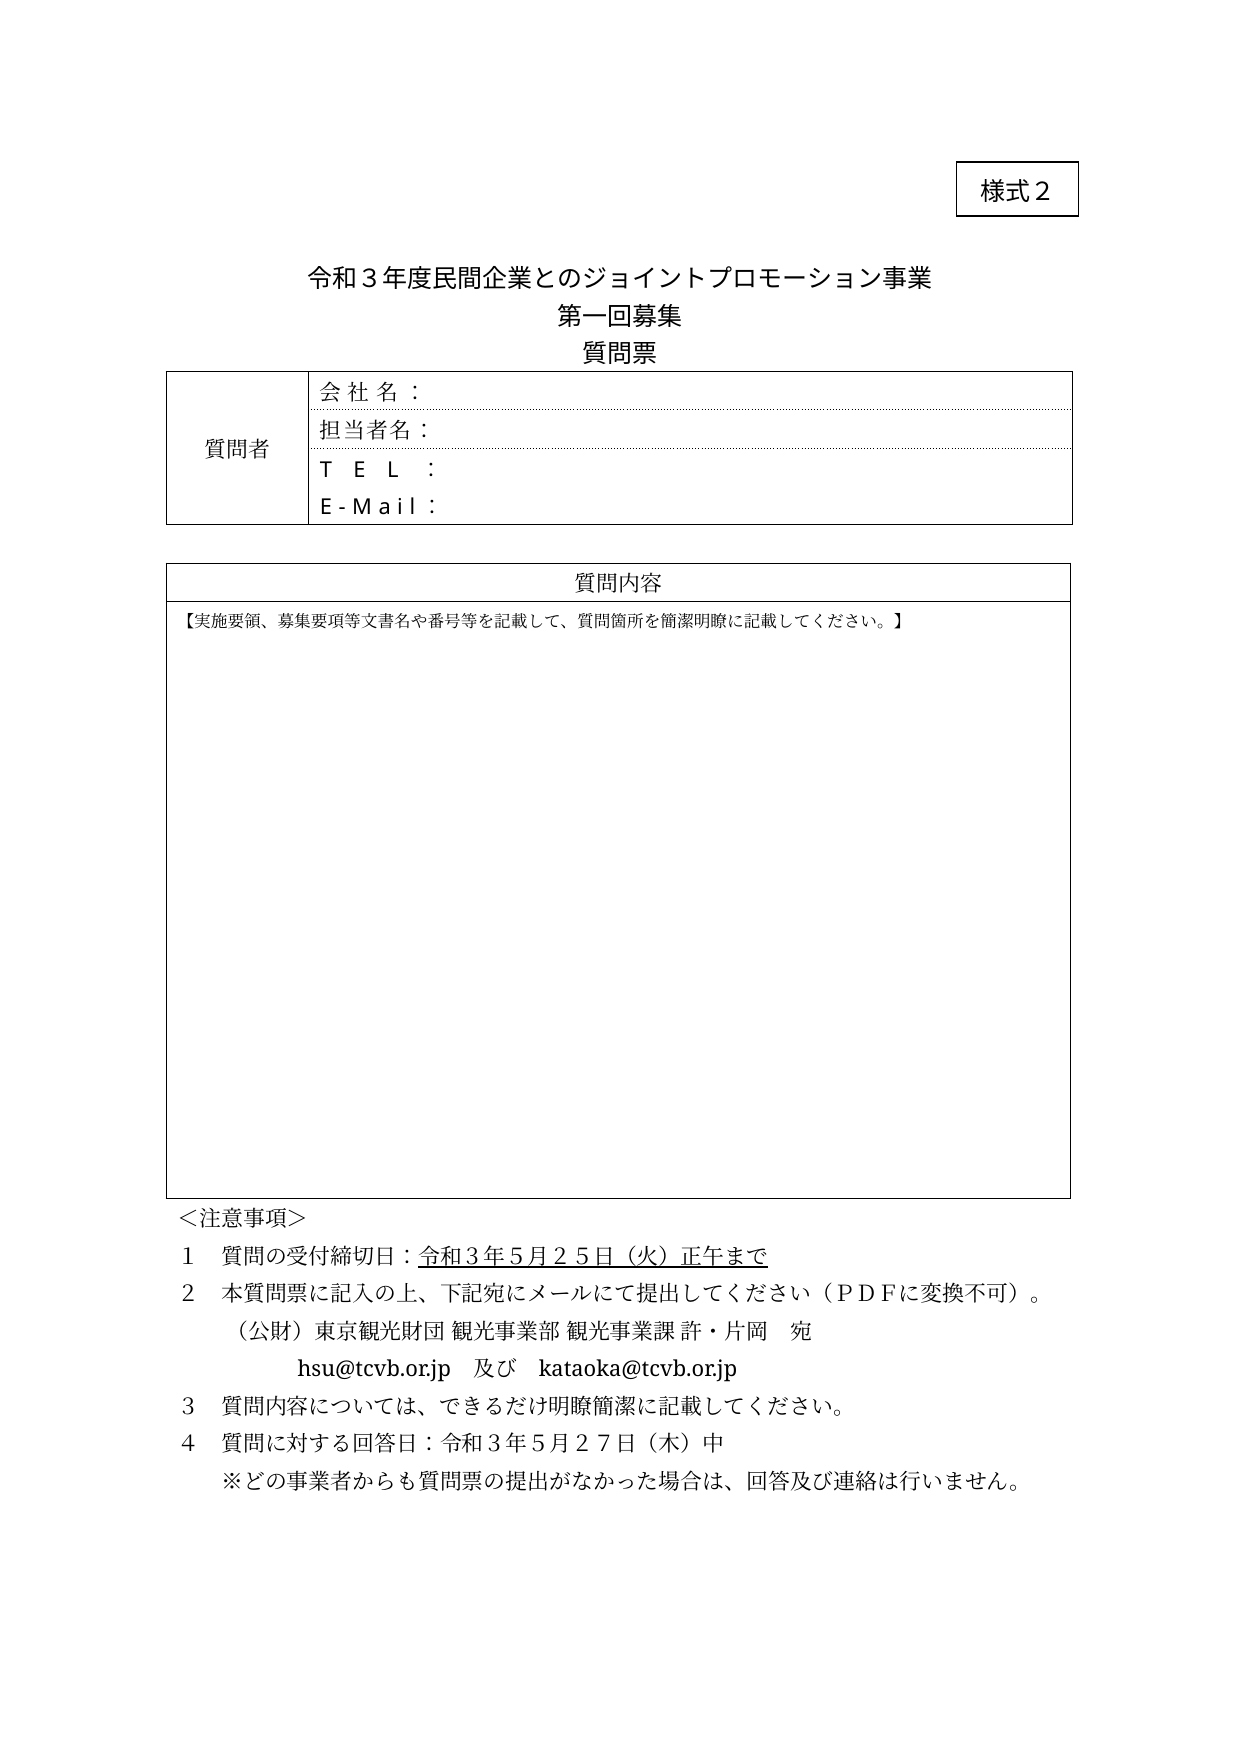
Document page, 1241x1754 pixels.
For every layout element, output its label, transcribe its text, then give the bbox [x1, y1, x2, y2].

text hsu@tcvb.or.jp 及び kataoka@tcvb.or.jp [297, 1348, 1063, 1386]
text ２ 本質問票に記入の上、下記宛にメールにて提出してください（ＰＤＦに変換不可）。 [177, 1273, 1063, 1311]
text ＜注意事項＞ [177, 1199, 1063, 1236]
table_cell TEL： E-Mail： [309, 448, 1072, 524]
table_header 質問者 [167, 372, 308, 524]
text 第一回募集 [177, 296, 1063, 333]
text 令和３年度民間企業とのジョイントプロモーション事業 [177, 258, 1063, 296]
table_cell 担当者名： [309, 409, 1072, 448]
text 質問票 [177, 333, 1063, 371]
table_header 質問内容 [167, 564, 1070, 601]
table_header 会社名： [309, 372, 1072, 409]
text ※どの事業者からも質問票の提出がなかった場合は、回答及び連絡は行いません。 [177, 1461, 1063, 1498]
text （公財）東京観光財団 観光事業部 観光事業課 許・片岡 宛 [177, 1311, 1063, 1348]
text １ 質問の受付締切日：令和３年５月２５日（火）正午まで [177, 1236, 1063, 1273]
text ４ 質問に対する回答日：令和３年５月２７日（木）中 [177, 1423, 1063, 1461]
text ３ 質問内容については、できるだけ明瞭簡潔に記載してください。 [177, 1386, 1063, 1423]
table_cell 【実施要領、募集要項等文書名や番号等を記載して、質問箇所を簡潔明瞭に記載してください。】 [167, 602, 1070, 1197]
